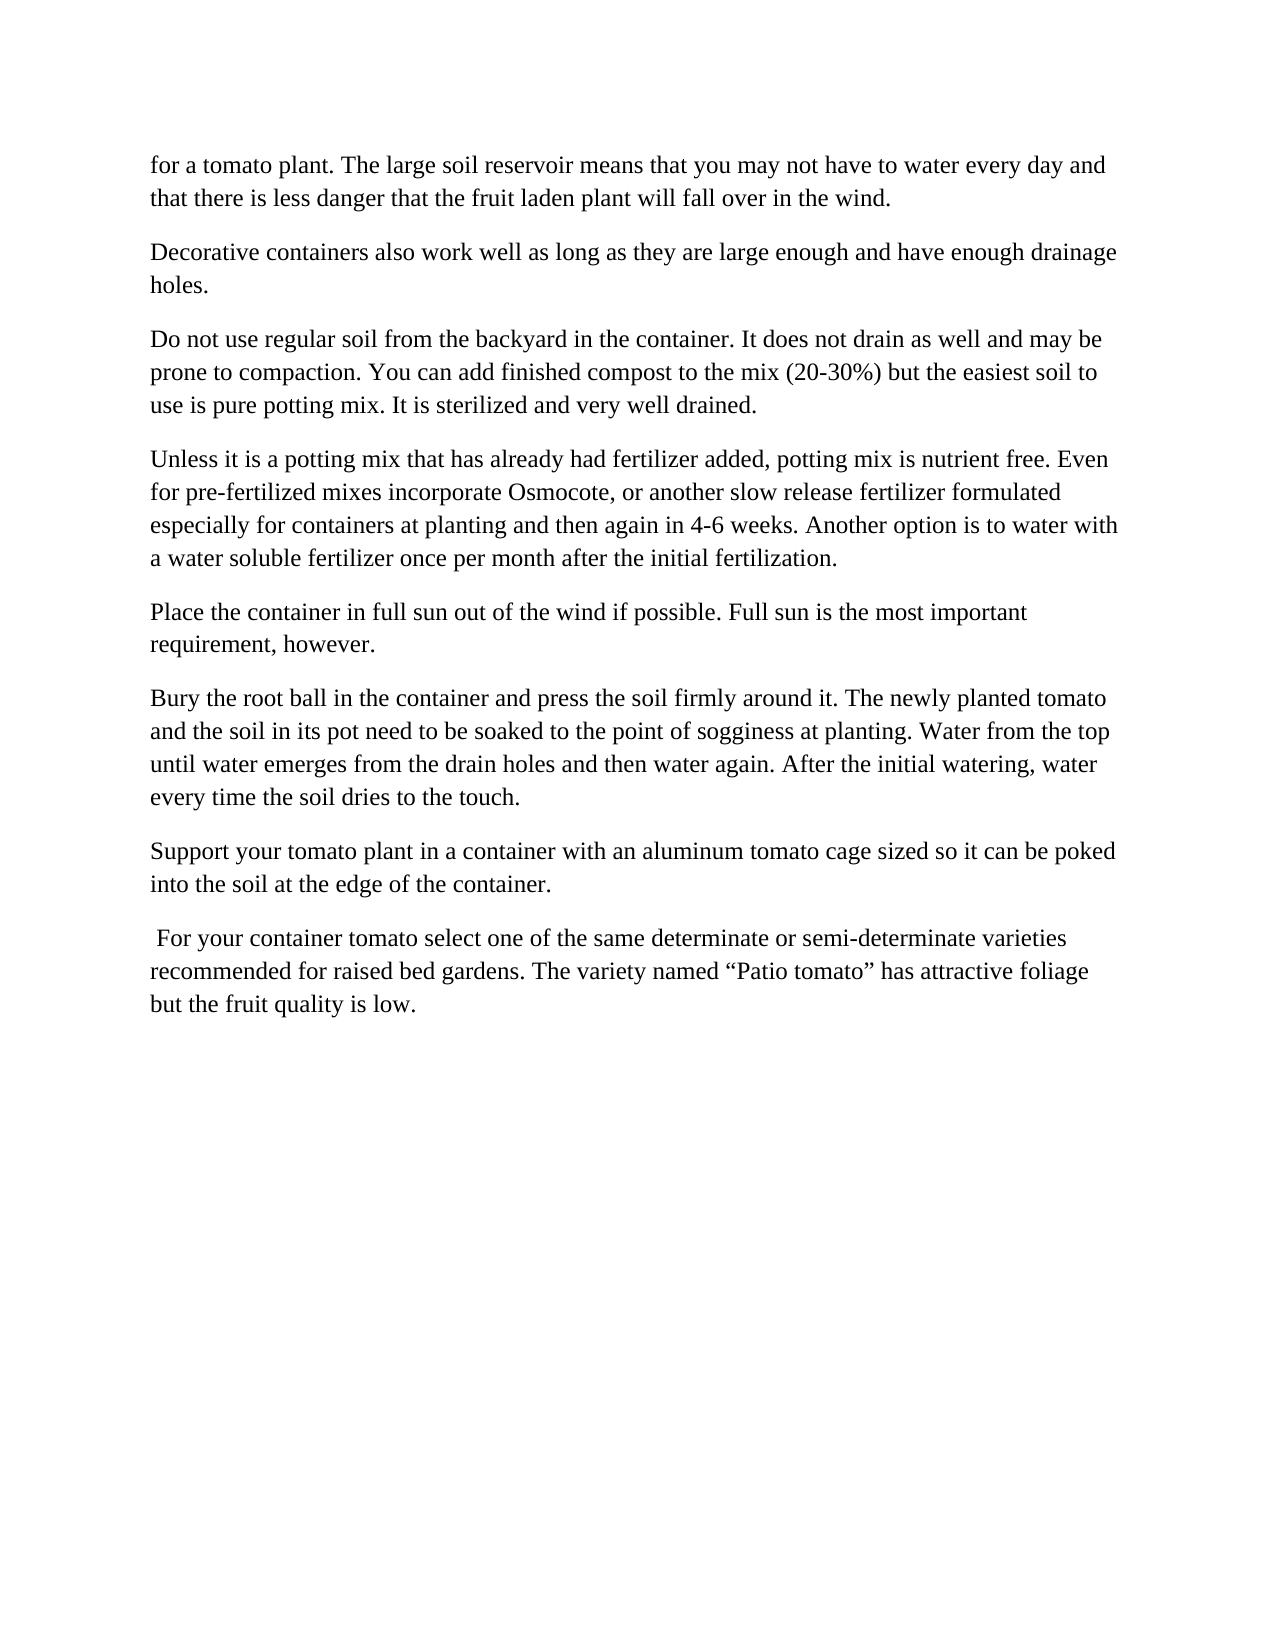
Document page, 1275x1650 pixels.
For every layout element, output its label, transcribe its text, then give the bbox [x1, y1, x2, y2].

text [150, 150, 1125, 212]
text Support your tomato plant in a container with an aluminum tomato cage sized so it can be poked into the soil at the edge of the container. [150, 836, 1125, 898]
text Unless it is a potting mix that has already had fertilizer added, potting mix is nutrient free. Even for pre-fertilized mixes incorporate Osmocote, or another slow release fertilizer formulated especially for containers at planting and then again in 4-6 weeks. Another option is to water with a water soluble fertilizer once per month after the initial fertilization. [150, 444, 1125, 571]
text Decorative containers also work well as long as they are large enough and have enough drainage holes. [150, 237, 1125, 299]
text For your container tomato select one of the same determinate or semi-determinate varieties recommended for raised bed gardens. The variety named “Patio tomato” has attractive foliage but the fruit quality is low. [150, 923, 1125, 1018]
text Bury the root ball in the container and press the soil firmly around it. The newly planted tomato and the soil in its pot need to be soaked to the point of sogginess at planting. Water from the top until water emerges from the drain holes and then water again. After the initial watering, water every time the soil dries to the touch. [150, 683, 1125, 811]
text Do not use regular soil from the backyard in the container. It does not drain as well and may be prone to compaction. You can add finished compost to the mix (20-30%) but the easiest soil to use is pure potting mix. It is sterilized and very well drained. [150, 324, 1125, 418]
text Place the container in full sun out of the wind if possible. Full sun is the most important requirement, however. [150, 597, 1125, 658]
